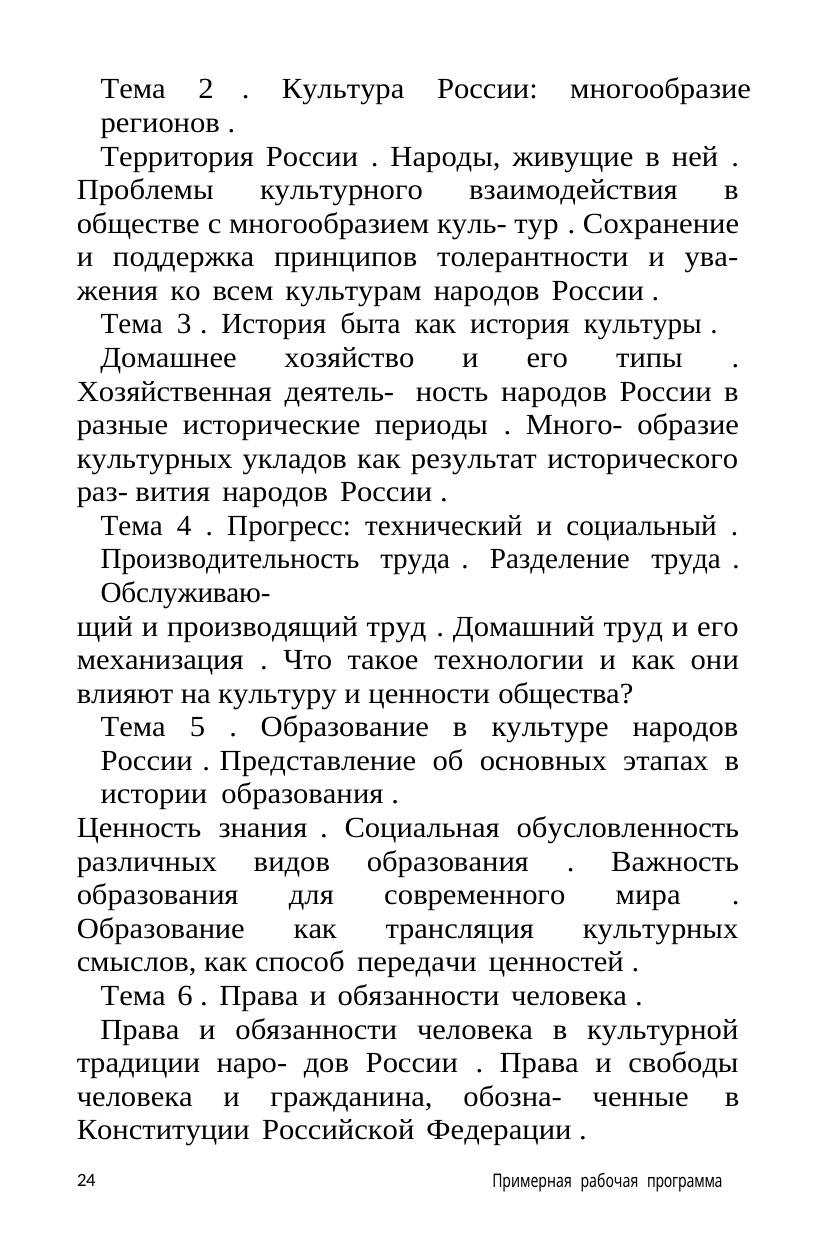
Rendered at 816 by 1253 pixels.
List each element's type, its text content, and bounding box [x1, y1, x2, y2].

text Территория России . Народы, живущие в ней . Проблемы культурного взаимодействия в обществе с многообразием куль- тур . Сохранение и поддержка принципов толерантности и ува- жения ко всем культурам народов России . [77, 139, 739, 306]
text щий и производящий труд . Домашний труд и его механизация . Что такое технологии и как они влияют на культуру и ценности общества? [77, 609, 739, 709]
text Тема 5 . Образование в культуре народов России . Представление об основных этапах в истории образования . [100, 709, 739, 810]
text Права и обязанности человека в культурной традиции наро- дов России . Права и свободы человека и гражданина, обозна- ченные в Конституции Российской Федерации . [77, 1012, 739, 1146]
text Тема 3 . История быта как история культуры . [100, 307, 751, 340]
text Тема 4 . Прогресс: технический и социальный . Производительность труда . Разделение труда . Обслуживаю- [100, 508, 739, 609]
text Тема 6 . Права и обязанности человека . [100, 978, 751, 1011]
text Ценность знания . Социальная обусловленность различных видов образования . Важность образования для современного мира . Образование как трансляция культурных смыслов, как способ передачи ценностей . [77, 810, 739, 978]
text Домашнее хозяйство и его типы . Хозяйственная деятель- ность народов России в разные исторические периоды . Много- образие культурных укладов как результат исторического раз- вития народов России . [77, 340, 739, 508]
text Тема 2 . Культура России: многообразие регионов . [100, 71, 751, 138]
